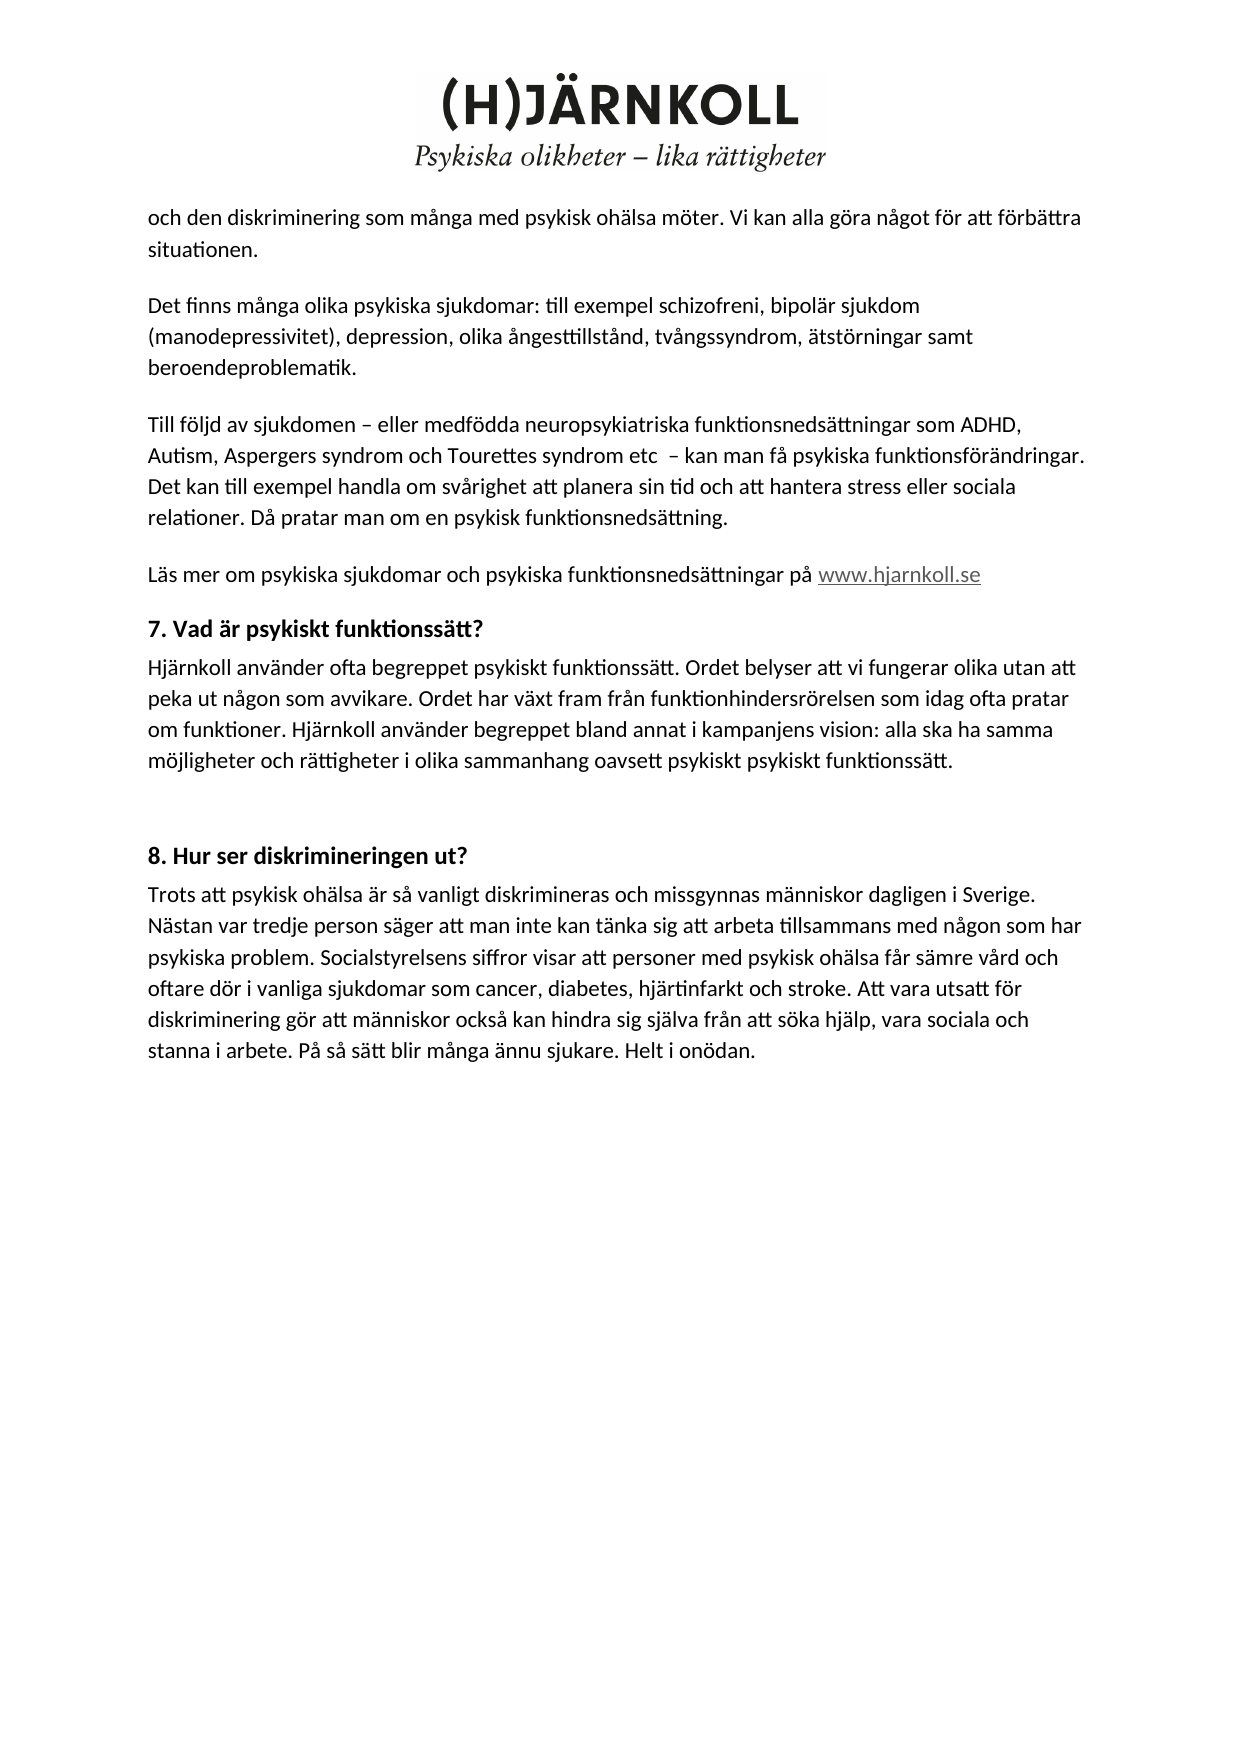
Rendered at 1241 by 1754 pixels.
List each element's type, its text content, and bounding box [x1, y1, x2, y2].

text Hjärnkoll använder ofta begreppet psykiskt funktionssätt. Ordet belyser att vi fungerar olika utan att peka ut någon som avvikare. Ordet har växt fram från funktionhindersrörelsen som idag ofta pratar om funktioner. Hjärnkoll använder begreppet bland annat i kampanjens vision: alla ska ha samma möjligheter och rättigheter i olika sammanhang oavsett psykiskt psykiskt funktionssätt. [148, 649, 1093, 774]
text Till följd av sjukdomen – eller medfödda neuropsykiatriska funktionsnedsättningar som ADHD, Autism, Aspergers syndrom och Tourettes syndrom etc – kan man få psykiska funktionsförändringar. Det kan till exempel handla om svårighet att planera sin tid och att hantera stress eller sociala relationer. Då pratar man om en psykisk funktionsnedsättning. [148, 407, 1093, 532]
text Läs mer om psykiska sjukdomar och psykiska funktionsnedsättningar på www.hjarnkoll.se [148, 557, 1093, 588]
picture [414, 73, 826, 172]
text Trots att psykisk ohälsa är så vanligt diskrimineras och missgynnas människor dagligen i Sverige. Nästan var tredje person säger att man inte kan tänka sig att arbeta tillsammans med någon som har psykiska problem. Socialstyrelsens siffror visar att personer med psykisk ohälsa får sämre vård och oftare dör i vanliga sjukdomar som cancer, diabetes, hjärtinfarkt och stroke. Att vara utsatt för diskriminering gör att människor också kan hindra sig själva från att söka hjälp, vara sociala och stanna i arbete. På så sätt blir många ännu sjukare. Helt i onödan. [148, 877, 1093, 1064]
subtitle 8. Hur ser diskrimineringen ut? [148, 840, 1093, 871]
text Det finns många olika psykiska sjukdomar: till exempel schizofreni, bipolär sjukdom (manodepressivitet), depression, olika ångesttillstånd, tvångssyndrom, ätstörningar samt beroendeproblematik. [148, 288, 1093, 382]
subtitle 7. Vad är psykiskt funktionssätt? [148, 613, 1093, 643]
